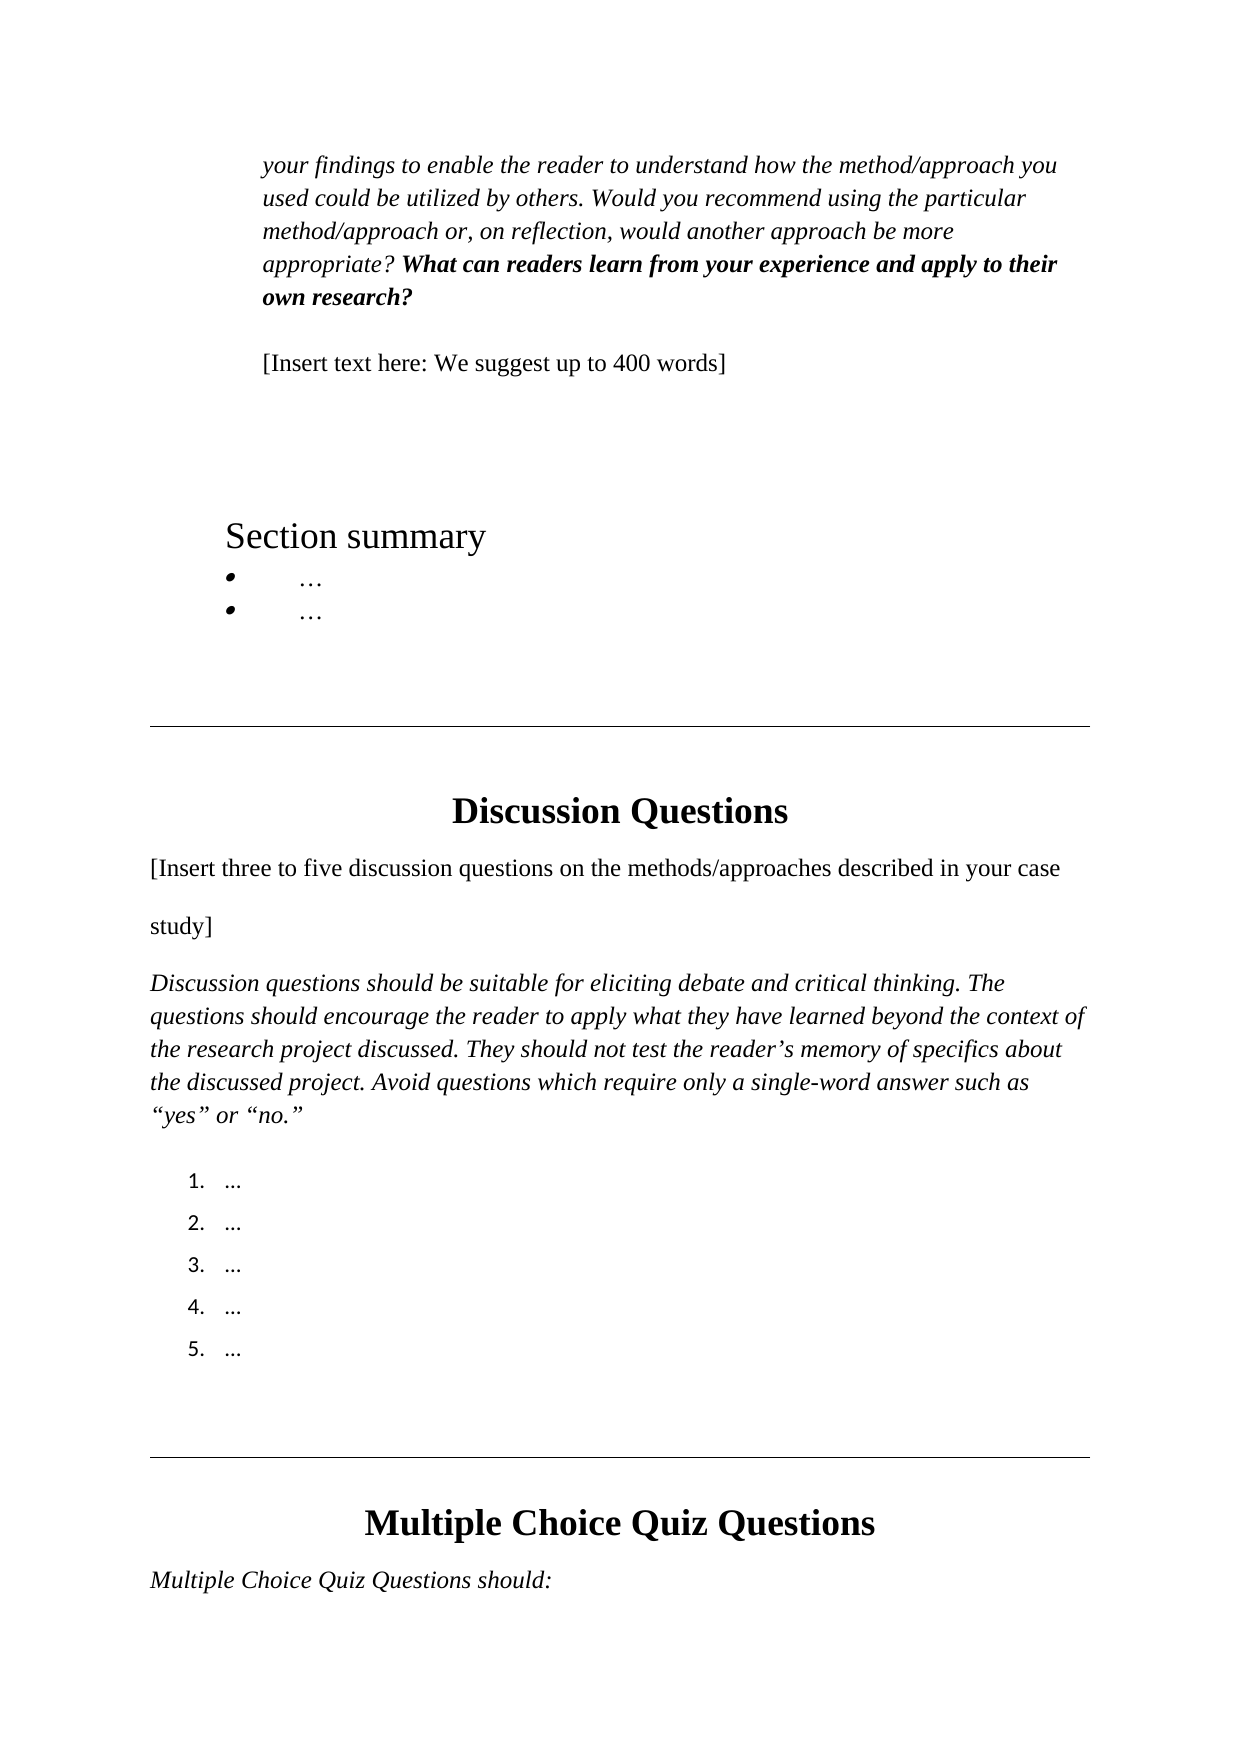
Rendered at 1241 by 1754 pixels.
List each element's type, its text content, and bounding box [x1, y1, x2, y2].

list … [187, 596, 1090, 624]
list … [187, 563, 1090, 592]
subtitle Section summary [150, 513, 1090, 556]
list … [187, 1250, 1090, 1278]
list … [187, 1166, 1090, 1194]
list … [187, 1334, 1090, 1362]
text [Insert text here: We suggest up to 400 words] [262, 348, 1090, 377]
list … [187, 1292, 1090, 1320]
list … [187, 1208, 1090, 1236]
